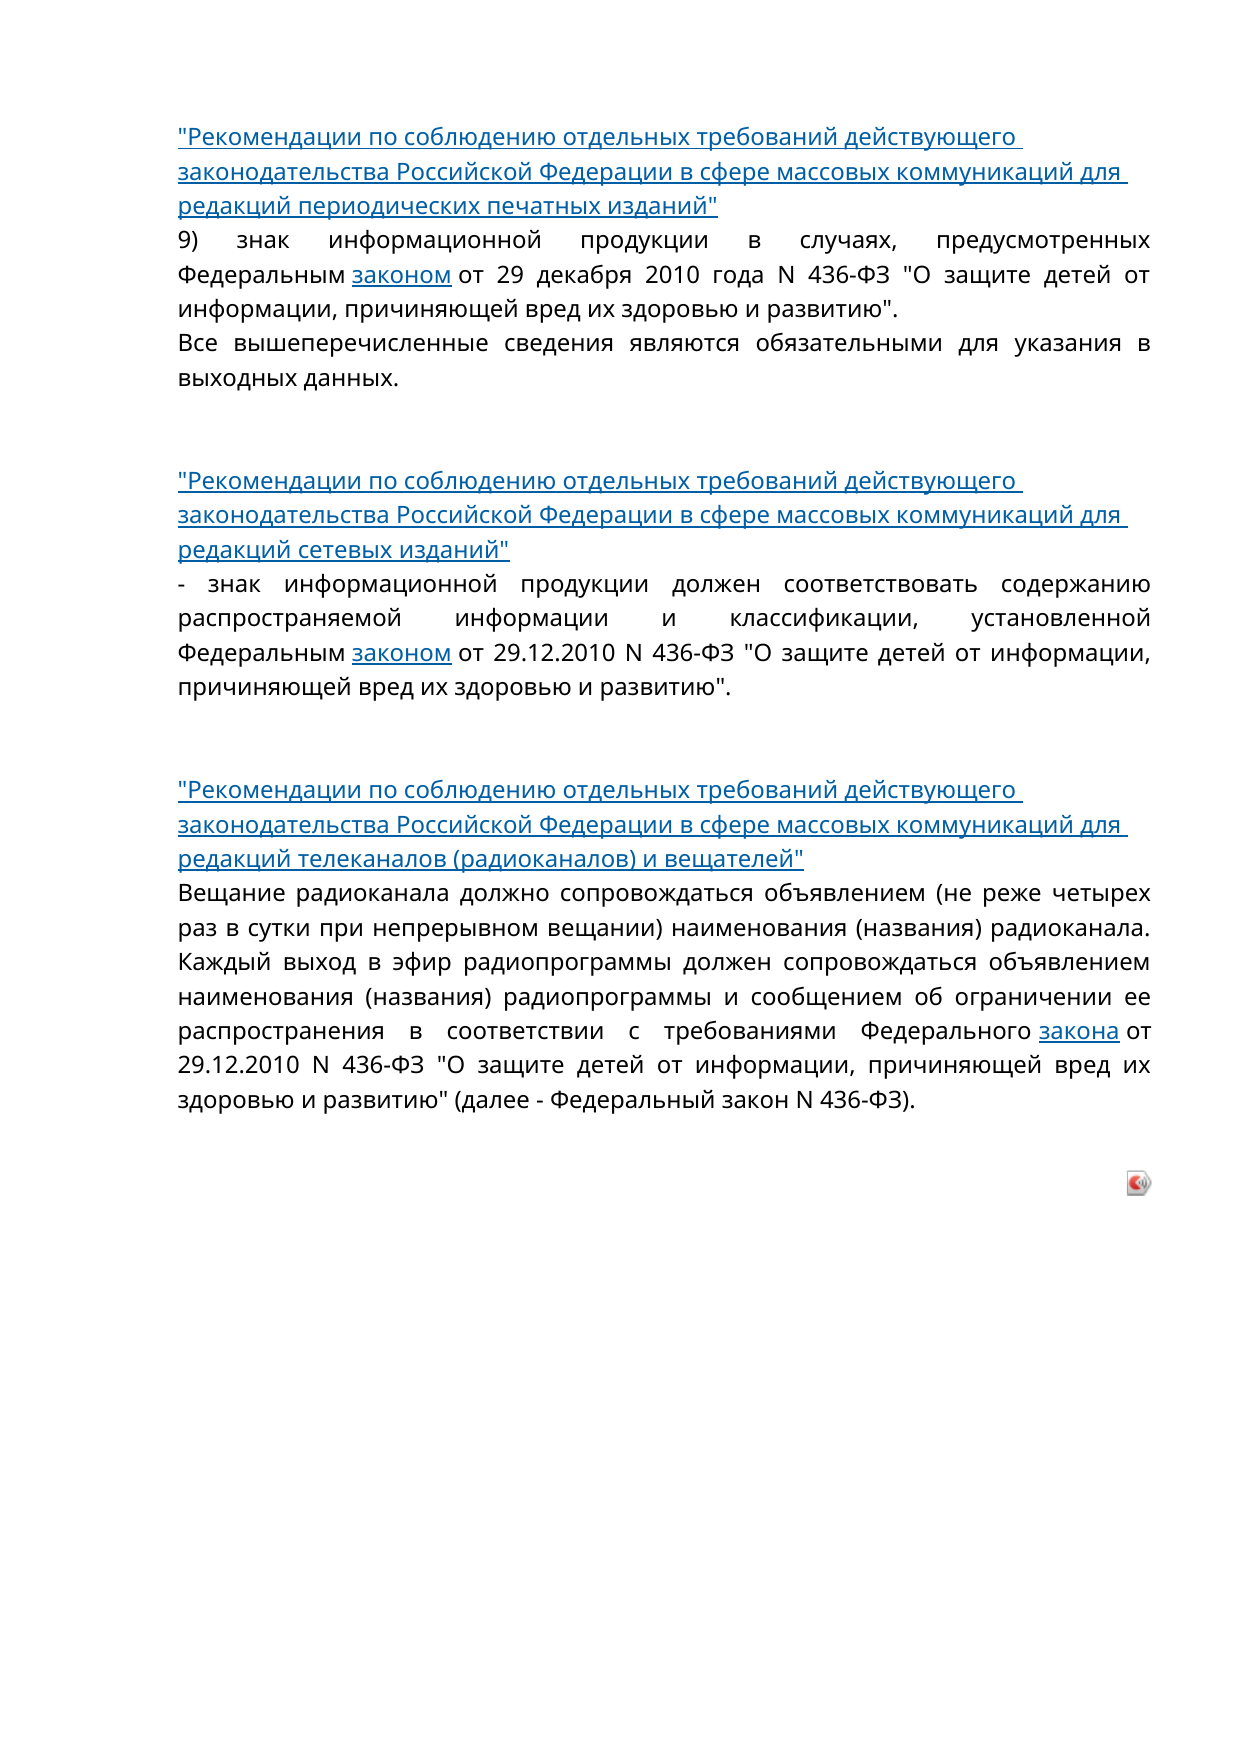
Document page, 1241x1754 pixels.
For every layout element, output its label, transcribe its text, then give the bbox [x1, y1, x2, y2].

text Все вышеперечисленные сведения являются обязательными для указания в выходных данных. [177, 324, 1152, 393]
text "Рекомендации по соблюдению отдельных требований действующего законодательства Российской Федерации в сфере массовых коммуникаций для редакций периодических печатных изданий" [177, 118, 1152, 221]
text Вещание радиоканала должно сопровождаться объявлением (не реже четырех раз в сутки при непрерывном вещании) наименования (названия) радиоканала. Каждый выход в эфир радиопрограммы должен сопровождаться объявлением наименования (названия) радиопрограммы и сообщением об ограничении ее распространения в соответствии с требованиями Федерального закона от 29.12.2010 N 436-ФЗ "О защите детей от информации, причиняющей вред их здоровью и развитию" (далее - Федеральный закон N 436-ФЗ). [177, 874, 1152, 1115]
text 9) знак информационной продукции в случаях, предусмотренных Федеральным законом от 29 декабря 2010 года N 436-ФЗ "О защите детей от информации, причиняющей вред их здоровью и развитию". [177, 221, 1152, 324]
text - знак информационной продукции должен соответствовать содержанию распространяемой информации и классификации, установленной Федеральным законом от 29.12.2010 N 436-ФЗ "О защите детей от информации, причиняющей вред их здоровью и развитию". [177, 565, 1152, 702]
text "Рекомендации по соблюдению отдельных требований действующего законодательства Российской Федерации в сфере массовых коммуникаций для редакций телеканалов (радиоканалов) и вещателей" [177, 771, 1152, 874]
picture [1126, 1170, 1152, 1196]
text "Рекомендации по соблюдению отдельных требований действующего законодательства Российской Федерации в сфере массовых коммуникаций для редакций сетевых изданий" [177, 462, 1152, 565]
